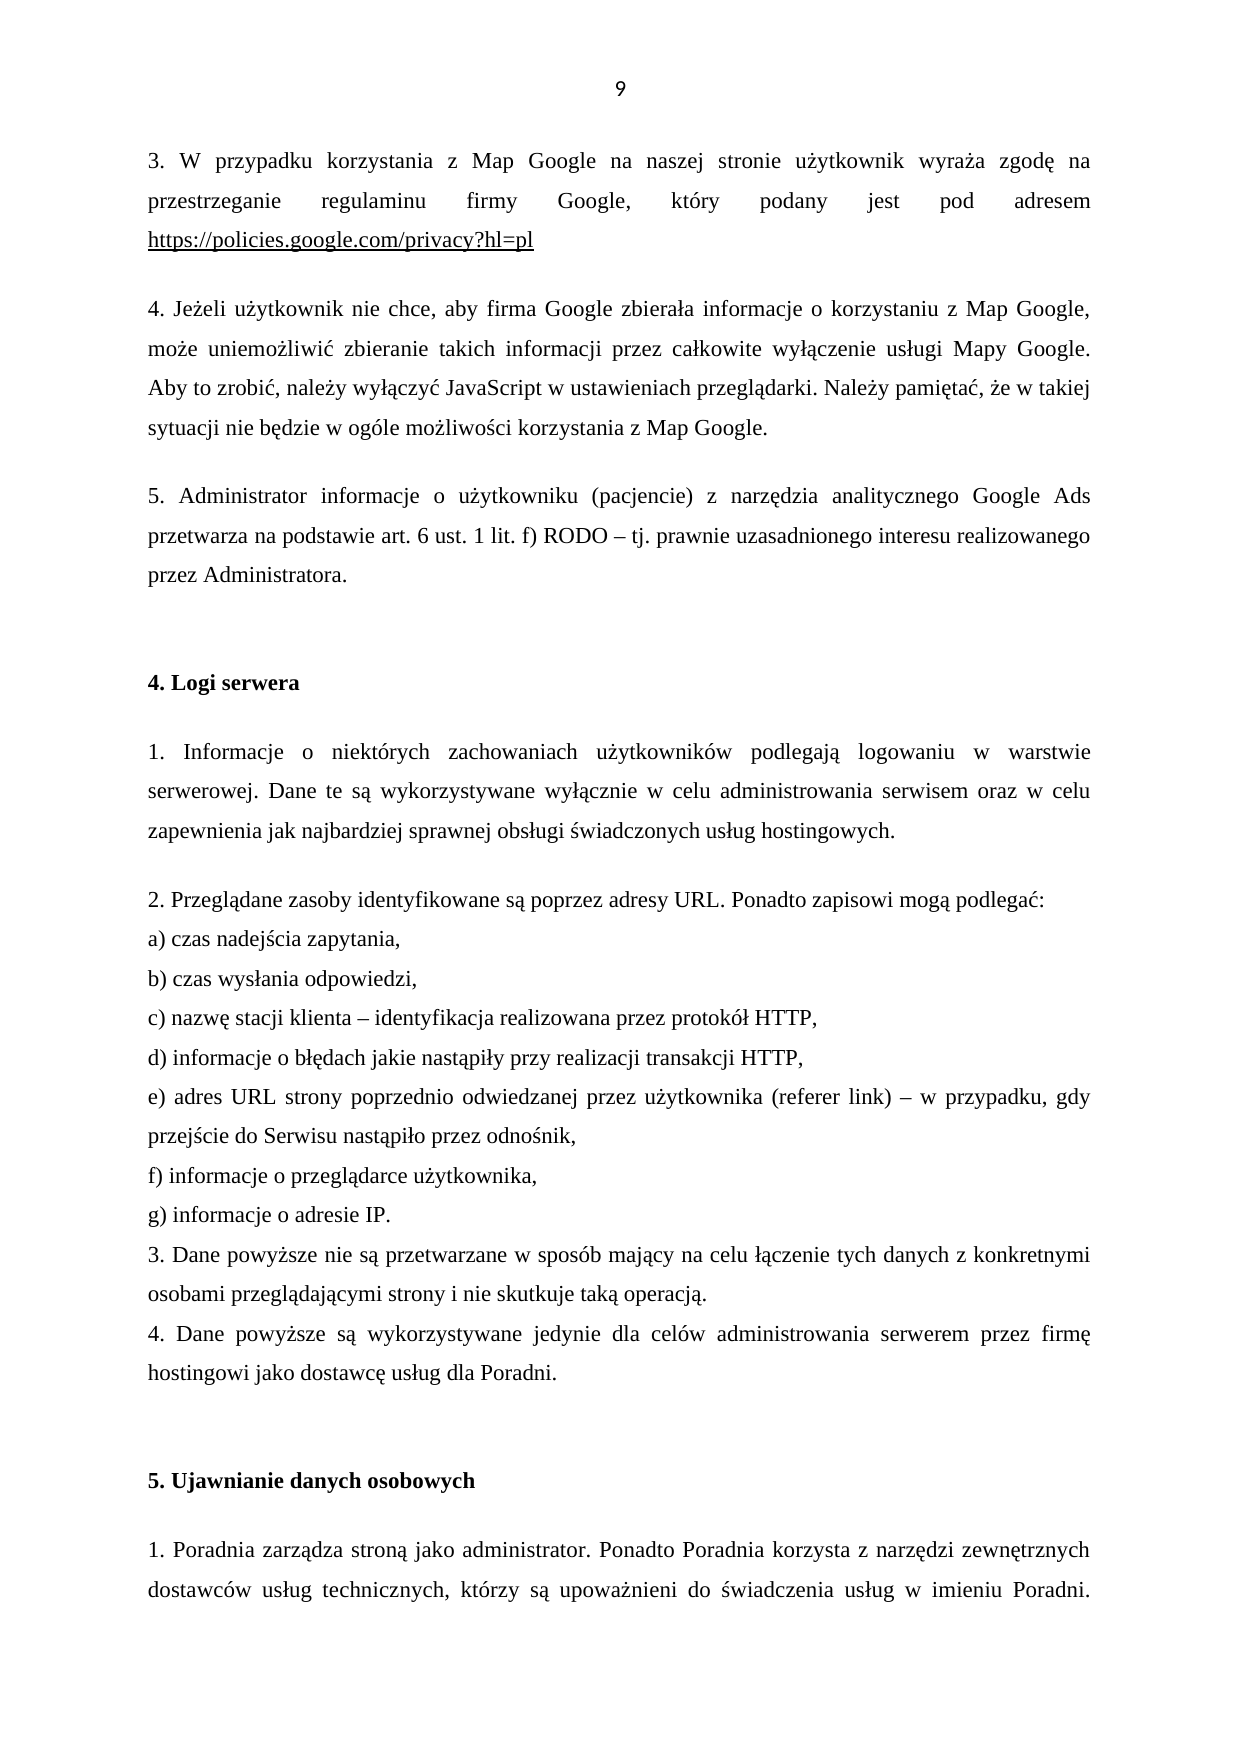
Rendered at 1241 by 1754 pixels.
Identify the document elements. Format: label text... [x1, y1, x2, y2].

text 4. Logi serwera [148, 669, 1093, 696]
text b) czas wysłania odpowiedzi, [148, 964, 1093, 991]
text 3. W przypadku korzystania z Map Google na naszej stronie użytkownik wyraża zgodę na przestrzeganie regulaminu firmy Google, który podany jest pod adresem https://policies.google.com/privacy?hl=pl [148, 148, 1093, 253]
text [148, 1536, 1093, 1602]
text 3. Dane powyższe nie są przetwarzane w sposób mający na celu łączenie tych danych z konkretnymi osobami przeglądającymi strony i nie skutkuje taką operacją. [148, 1241, 1093, 1307]
text 5. Administrator informacje o użytkowniku (pacjencie) z narzędzia analitycznego Google Ads przetwarza na podstawie art. 6 ust. 1 lit. f) RODO – tj. prawnie uzasadnionego interesu realizowanego przez Administratora. [148, 482, 1093, 588]
text 5. Ujawnianie danych osobowych [148, 1467, 1093, 1494]
text e) adres URL strony poprzednio odwiedzanej przez użytkownika (referer link) – w przypadku, gdy przejście do Serwisu nastąpiło przez odnośnik, [148, 1083, 1093, 1149]
text 2. Przeglądane zasoby identyfikowane są poprzez adresy URL. Ponadto zapisowi mogą podlegać: [148, 886, 1093, 912]
text 1. Informacje o niektórych zachowaniach użytkowników podlegają logowaniu w warstwie serwerowej. Dane te są wykorzystywane wyłącznie w celu administrowania serwisem oraz w celu zapewnienia jak najbardziej sprawnej obsługi świadczonych usług hostingowych. [148, 738, 1093, 843]
text d) informacje o błędach jakie nastąpiły przy realizacji transakcji HTTP, [148, 1043, 1093, 1070]
text c) nazwę stacji klienta – identyfikacja realizowana przez protokół HTTP, [148, 1004, 1093, 1030]
text a) czas nadejścia zapytania, [148, 925, 1093, 951]
text 4. Jeżeli użytkownik nie chce, aby firma Google zbierała informacje o korzystaniu z Map Google, może uniemożliwić zbieranie takich informacji przez całkowite wyłączenie usługi Mapy Google. Aby to zrobić, należy wyłączyć JavaScript w ustawieniach przeglądarki. Należy pamiętać, że w takiej sytuacji nie będzie w ogóle możliwości korzystania z Map Google. [148, 295, 1093, 440]
text f) informacje o przeglądarce użytkownika, [148, 1162, 1093, 1188]
text g) informacje o adresie IP. [148, 1201, 1093, 1228]
text 4. Dane powyższe są wykorzystywane jedynie dla celów administrowania serwerem przez firmę hostingowi jako dostawcę usług dla Poradni. [148, 1320, 1093, 1386]
